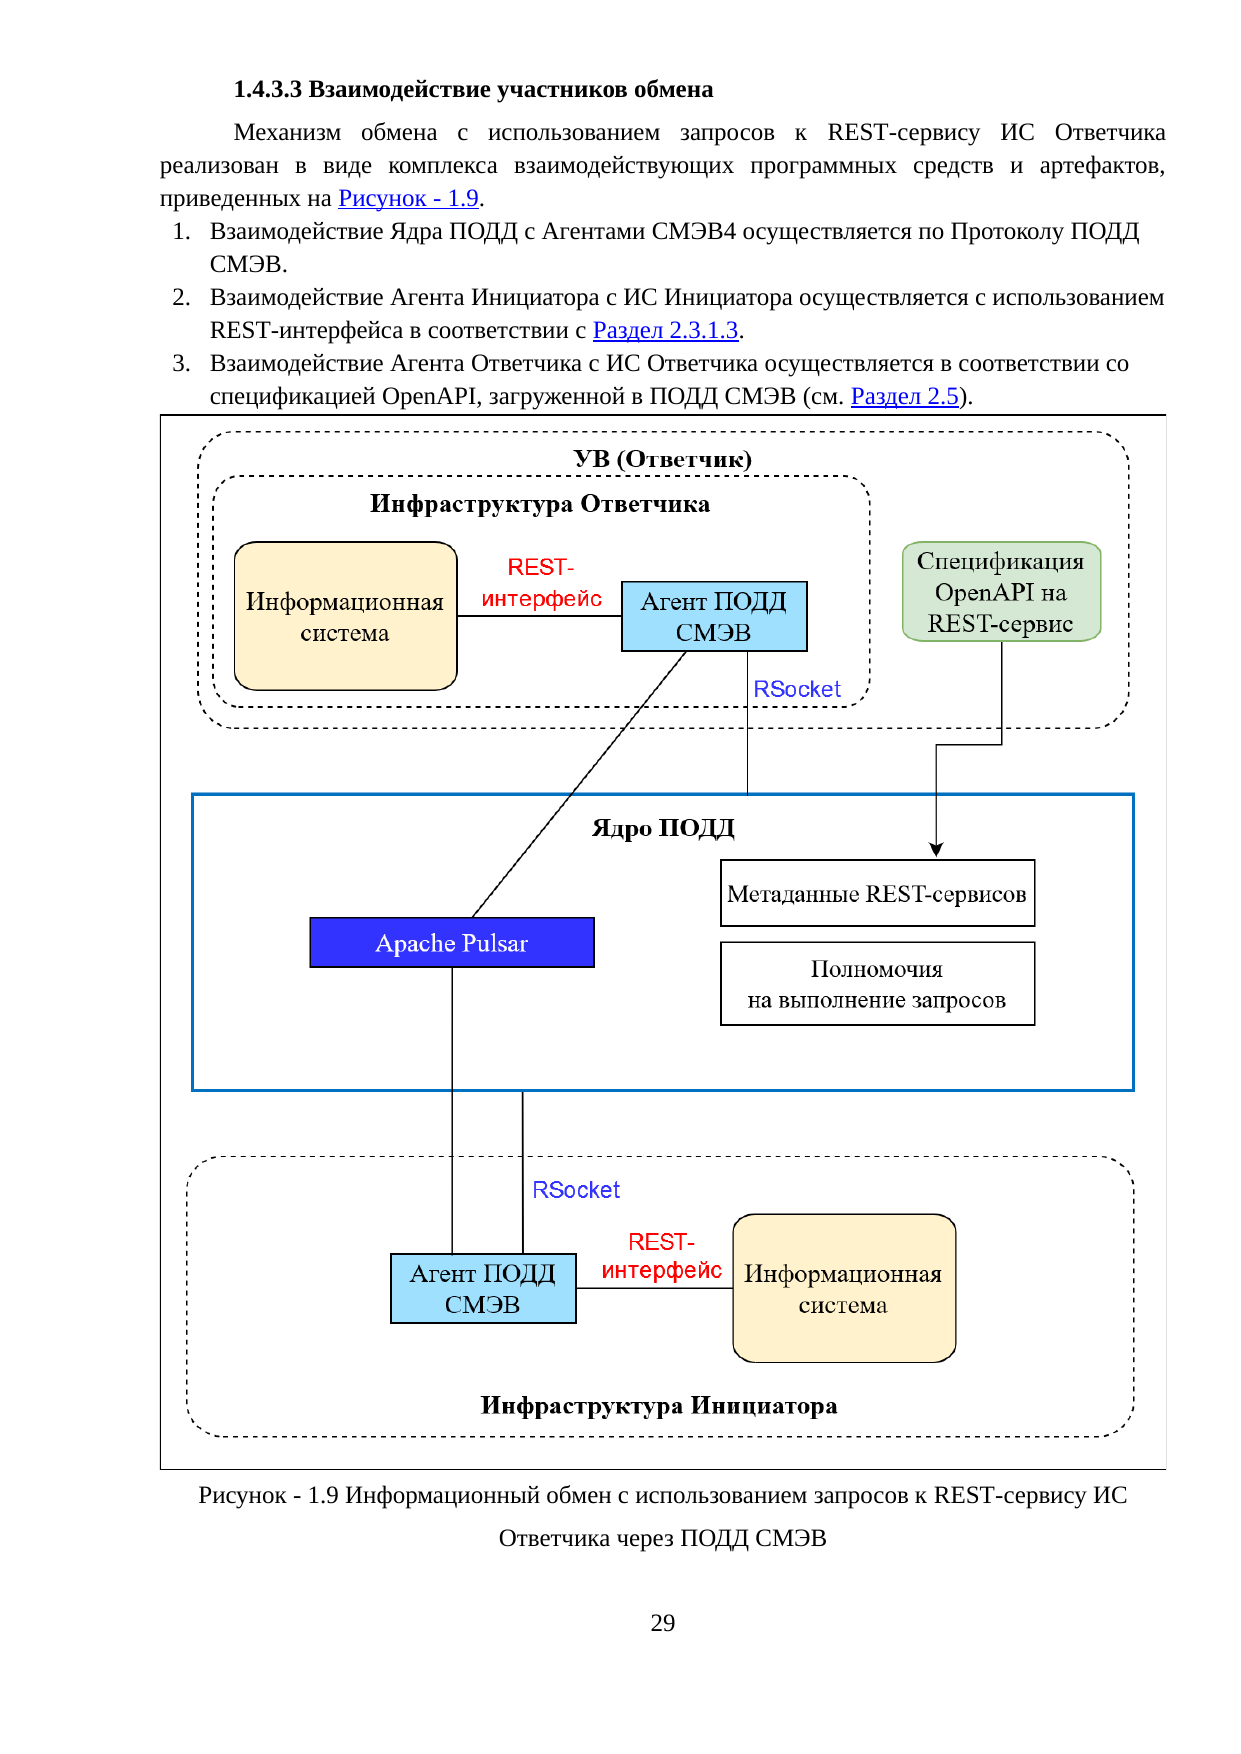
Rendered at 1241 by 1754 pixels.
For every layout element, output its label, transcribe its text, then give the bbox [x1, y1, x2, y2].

text Рисунок - 1.9 Информационный обмен с использованием запросов к REST-сервису ИС Ответчика через ПОДД СМЭВ [159, 1480, 1166, 1552]
subtitle 1.4.3.3 Взаимодействие участников обмена [233, 74, 1166, 103]
text Механизм обмена с использованием запросов к REST-сервису ИС Ответчика реализован в виде комплекса взаимодействующих программных средств и артефактов, приведенных на Рисунок - 1.9. [159, 117, 1166, 212]
list Взаимодействие Агента Ответчика с ИС Ответчика осуществляется в соответствии со спецификацией OpenAPI, загруженной в ПОДД СМЭВ (см. Раздел 2.5). [172, 348, 1166, 410]
picture [159, 414, 1167, 1470]
list Взаимодействие Агента Инициатора с ИС Инициатора осуществляется с использованием REST-интерфейса в соответствии с Раздел 2.3.1.3. [172, 282, 1166, 344]
list Взаимодействие Ядра ПОДД с Агентами СМЭВ4 осуществляется по Протоколу ПОДД СМЭВ. [172, 216, 1166, 278]
